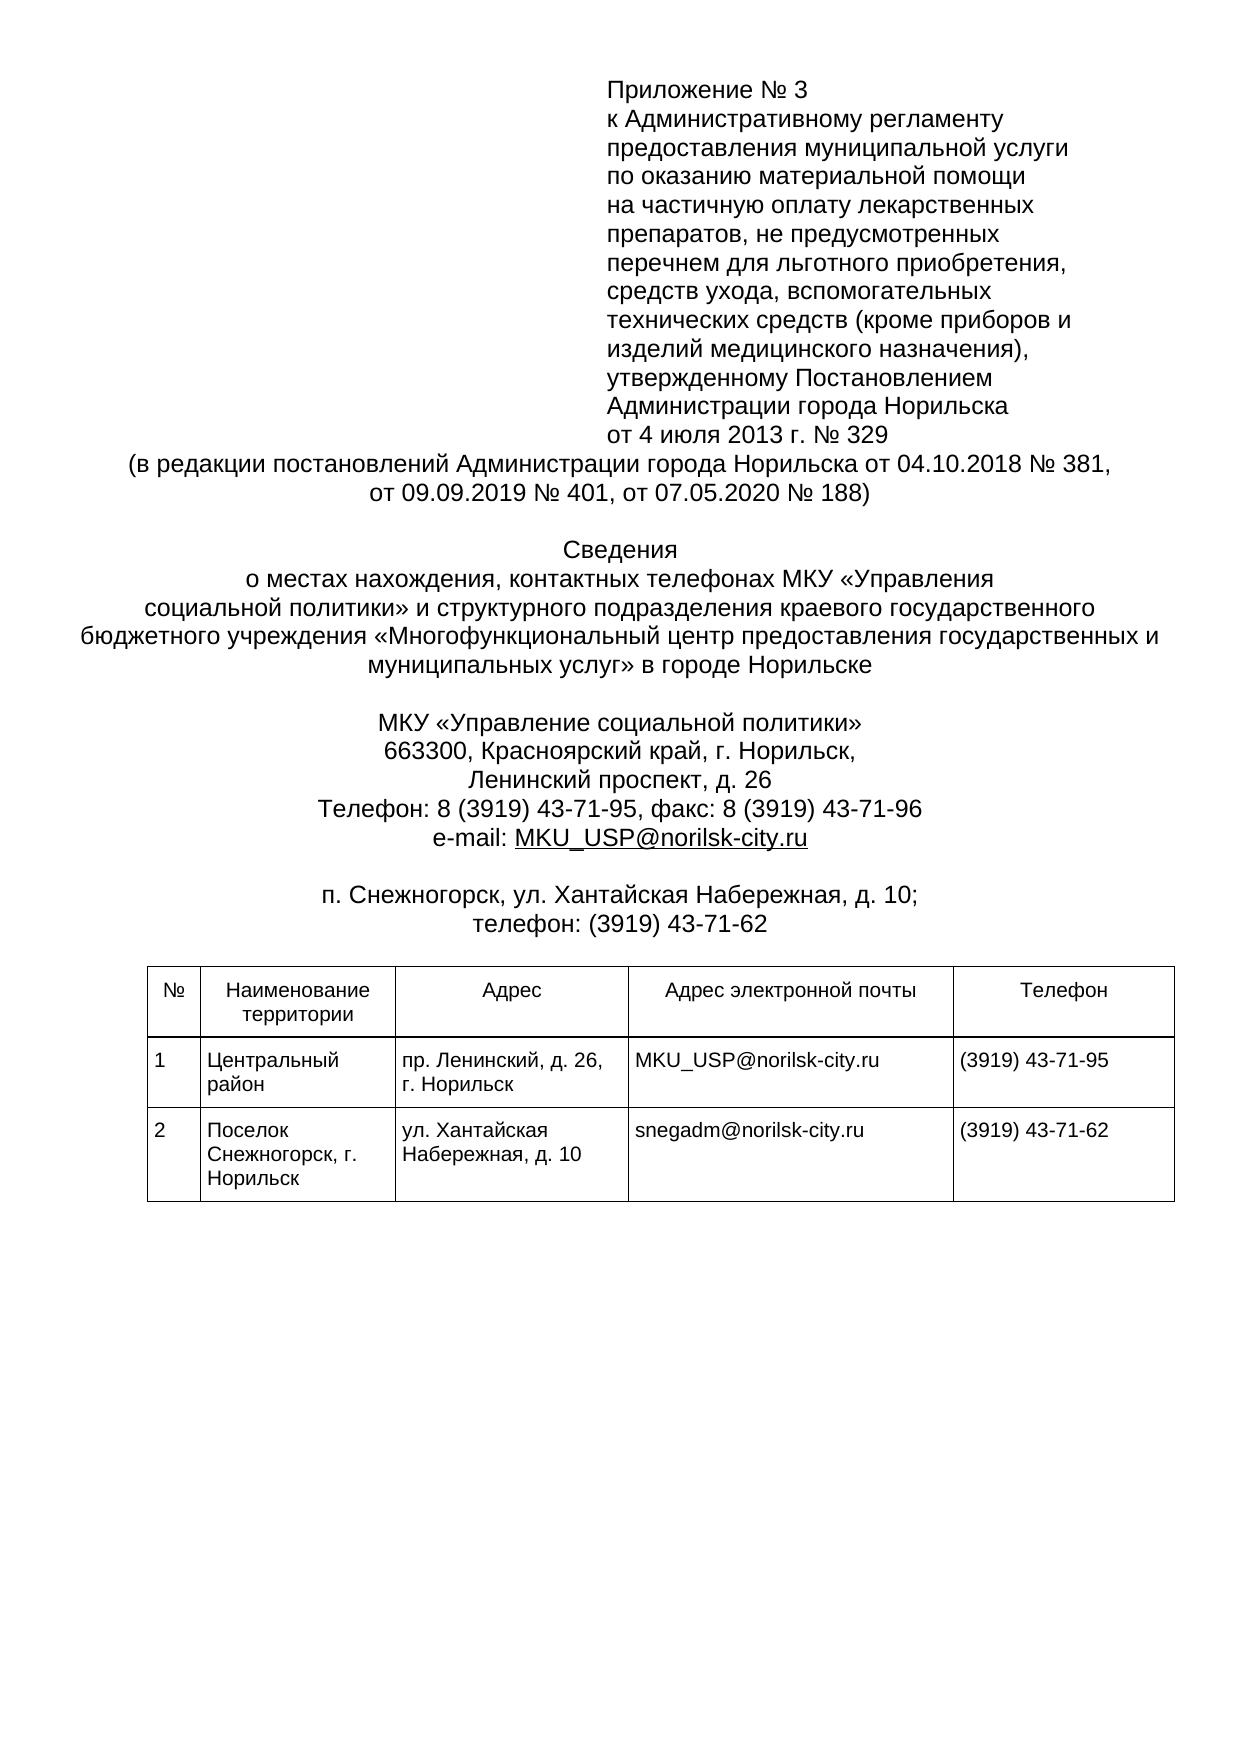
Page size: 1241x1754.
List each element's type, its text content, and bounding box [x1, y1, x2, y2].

table_cell Центральный район [201, 1038, 395, 1107]
table_header Адрес [396, 967, 628, 1036]
table_cell MKU_USP@norilsk-city.ru [629, 1038, 953, 1107]
table_header Наименование территории [201, 967, 395, 1036]
table_cell snegadm@norilsk-city.ru [629, 1108, 953, 1201]
text Сведения [75, 535, 1165, 564]
text МКУ «Управление социальной политики» [75, 707, 1165, 736]
text п. Снежногорск, ул. Хантайская Набережная, д. 10; [75, 880, 1165, 909]
text Ленинский проспект, д. 26 [75, 765, 1165, 794]
text средств ухода, вспомогательных [607, 276, 1168, 305]
text 663300, Красноярский край, г. Норильск, [75, 736, 1165, 765]
text препаратов, не предусмотренных [607, 219, 1168, 247]
text от 4 июля 2013 г. № 329 [607, 420, 1168, 449]
text от 09.09.2019 № 401, от 07.05.2020 № 188) [75, 477, 1165, 506]
text к Административному регламенту [607, 104, 1168, 132]
table_header № [148, 967, 200, 1036]
text о местах нахождения, контактных телефонах МКУ «Управления [75, 564, 1165, 592]
text Приложение № 3 [607, 75, 1168, 104]
table_cell 1 [148, 1038, 200, 1107]
text телефон: (3919) 43-71-62 [75, 909, 1165, 937]
table_header Адрес электронной почты [629, 967, 953, 1036]
text перечнем для льготного приобретения, [607, 247, 1168, 276]
table_cell (3919) 43-71-62 [954, 1108, 1174, 1201]
table_header Телефон [954, 967, 1174, 1036]
table_cell ул. Хантайская Набережная, д. 10 [396, 1108, 628, 1201]
table_cell (3919) 43-71-95 [954, 1038, 1174, 1107]
text Телефон: 8 (3919) 43-71-95, факс: 8 (3919) 43-71-96 [75, 794, 1165, 822]
table_cell Поселок Снежногорск, г. Норильск [201, 1108, 395, 1201]
text на частичную оплату лекарственных [607, 190, 1168, 219]
text бюджетного учреждения «Многофункциональный центр предоставления государственных и муниципальных услуг» в городе Норильске [75, 621, 1165, 679]
table_cell пр. Ленинский, д. 26, г. Норильск [396, 1038, 628, 1107]
text по оказанию материальной помощи [607, 161, 1168, 190]
text e-mail: MKU_USP@norilsk-city.ru [75, 822, 1165, 851]
table_cell 2 [148, 1108, 200, 1201]
text (в редакции постановлений Администрации города Норильска от 04.10.2018 № 381, [75, 449, 1165, 477]
text технических средств (кроме приборов и изделий медицинского назначения), утвержденному Постановлением Администрации города Норильска [607, 305, 1168, 420]
text предоставления муниципальной услуги [607, 132, 1168, 161]
text социальной политики» и структурного подразделения краевого государственного [75, 592, 1165, 621]
